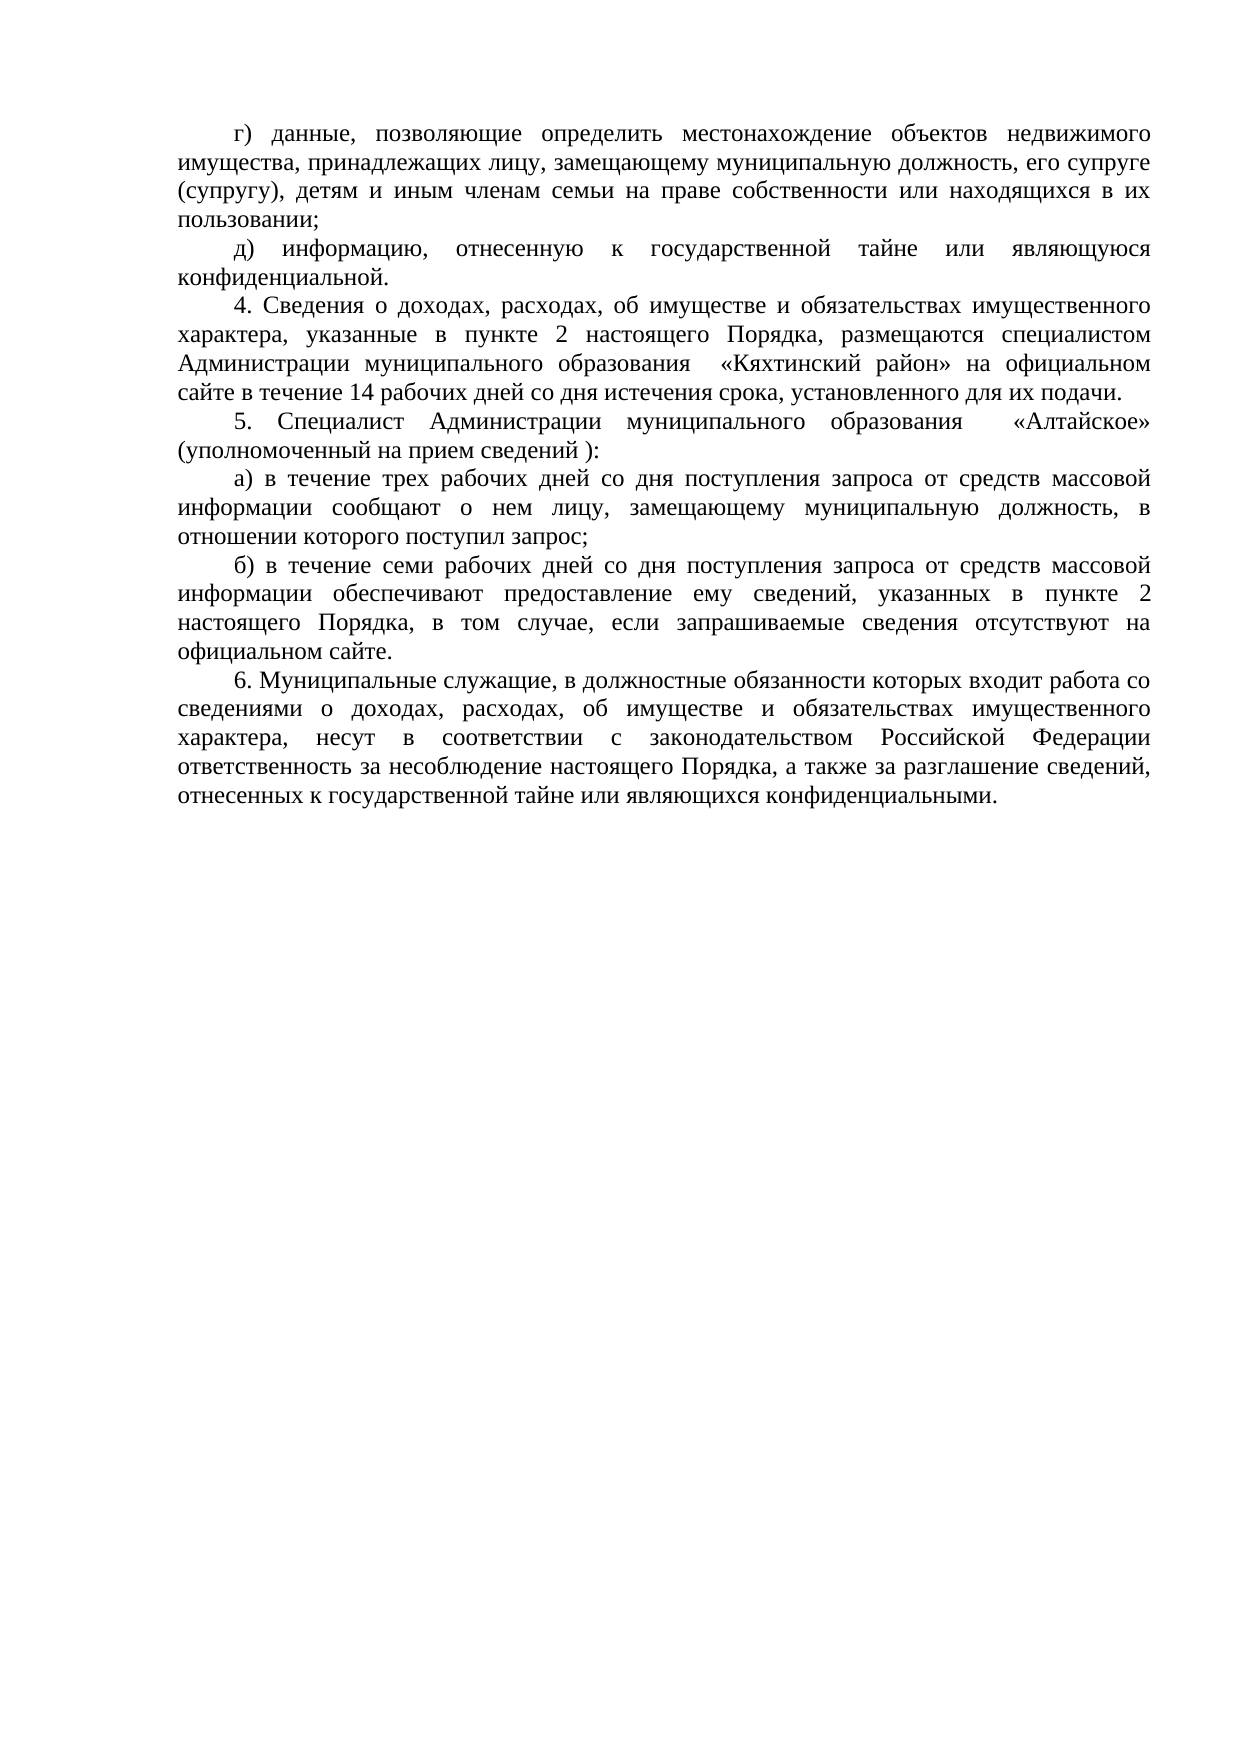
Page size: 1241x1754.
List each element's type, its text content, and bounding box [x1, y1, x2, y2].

text г) данные, позволяющие определить местонахождение объектов недвижимого имущества, принадлежащих лицу, замещающему муниципальную должность, его супруге (супругу), детям и иным членам семьи на праве собственности или находящихся в их пользовании; [177, 118, 1152, 233]
text 6. Муниципальные служащие, в должностные обязанности которых входит работа со сведениями о доходах, расходах, об имуществе и обязательствах имущественного характера, несут в соответствии с законодательством Российской Федерации ответственность за несоблюдение настоящего Порядка, а также за разглашение сведений, отнесенных к государственной тайне или являющихся конфиденциальными. [177, 665, 1152, 808]
text 5. Специалист Администрации муниципального образования «Алтайское» (уполномоченный на прием сведений ): [177, 406, 1152, 463]
text д) информацию, отнесенную к государственной тайне или являющуюся конфиденциальной. [177, 233, 1152, 291]
text б) в течение семи рабочих дней со дня поступления запроса от средств массовой информации обеспечивают предоставление ему сведений, указанных в пункте 2 настоящего Порядка, в том случае, если запрашиваемые сведения отсутствуют на официальном сайте. [177, 550, 1152, 665]
text 4. Сведения о доходах, расходах, об имуществе и обязательствах имущественного характера, указанные в пункте 2 настоящего Порядка, размещаются специалистом Администрации муниципального образования «Кяхтинский район» на официальном сайте в течение 14 рабочих дней со дня истечения срока, установленного для их подачи. [177, 291, 1152, 406]
text а) в течение трех рабочих дней со дня поступления запроса от средств массовой информации сообщают о нем лицу, замещающему муниципальную должность, в отношении которого поступил запрос; [177, 463, 1152, 550]
